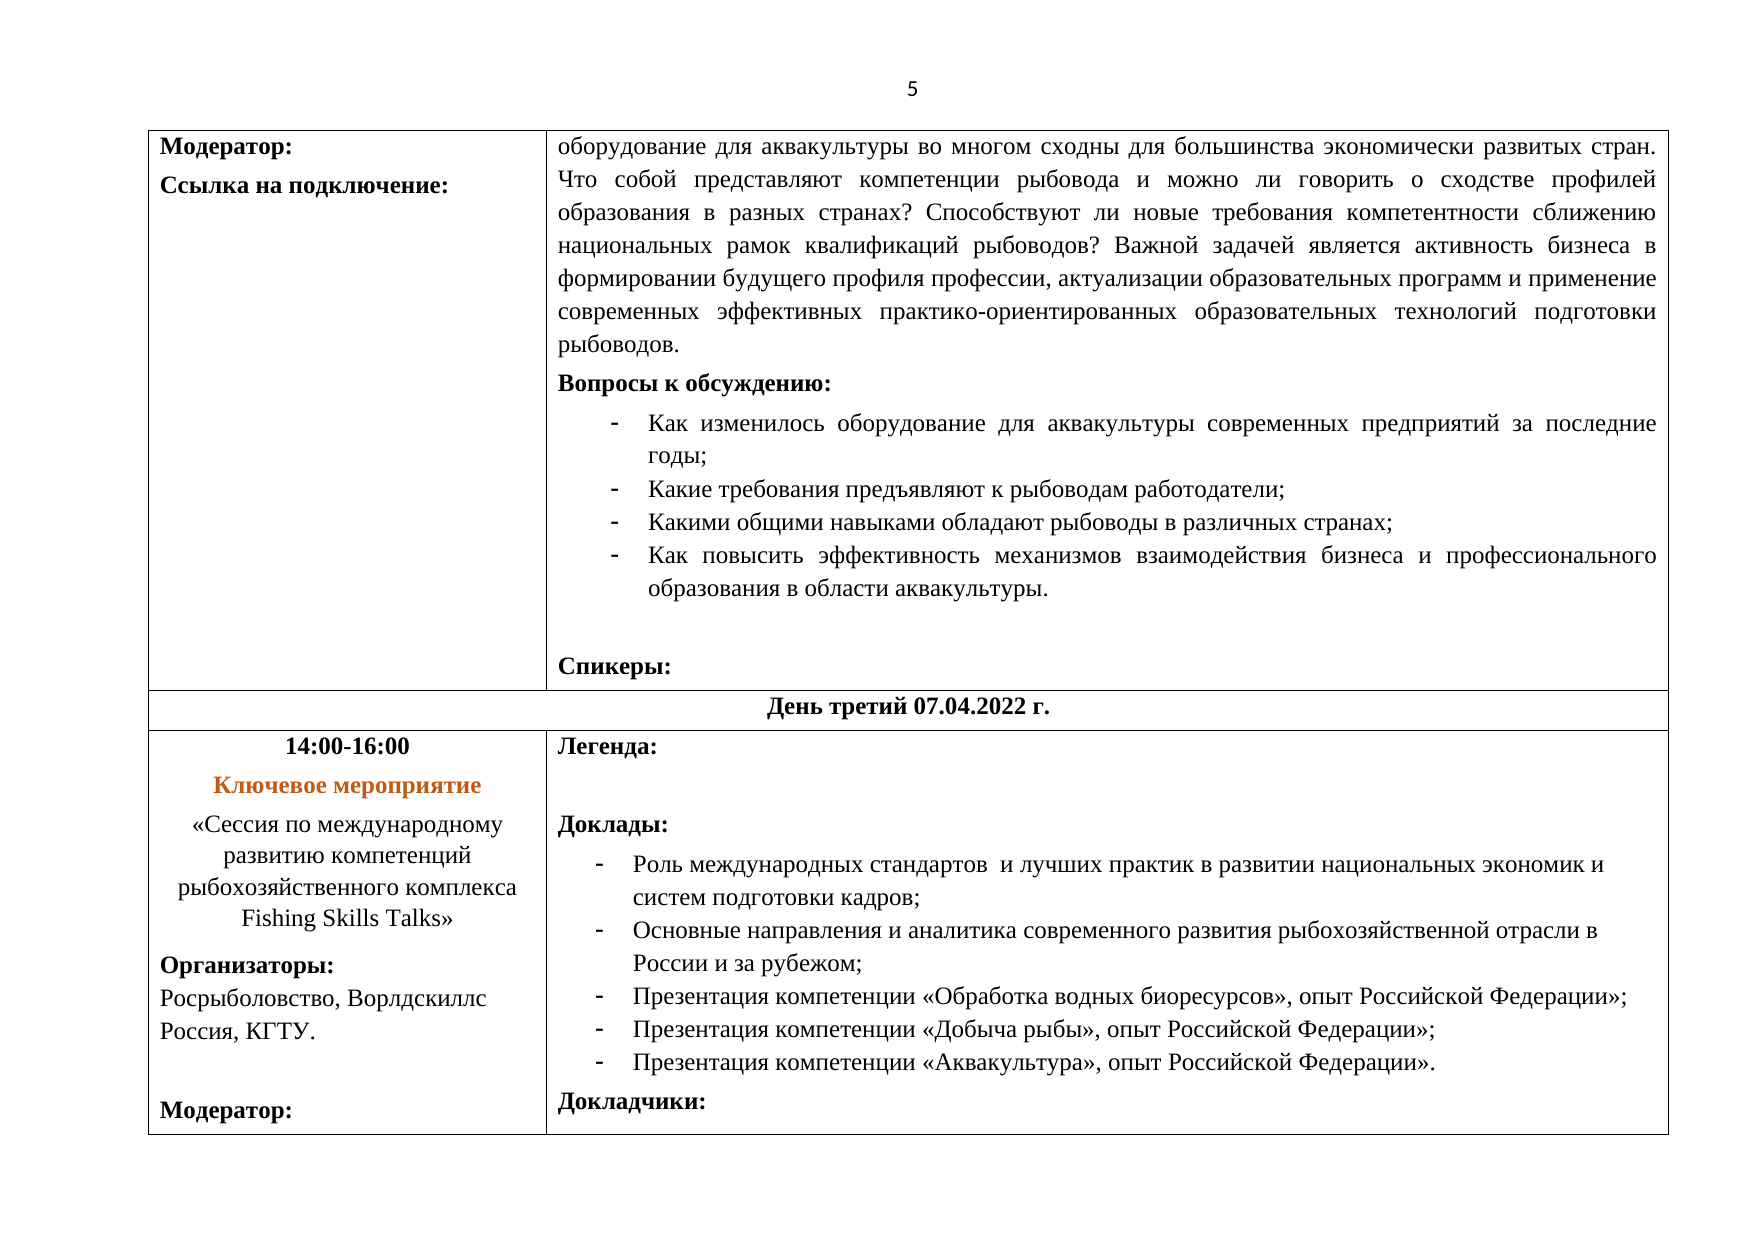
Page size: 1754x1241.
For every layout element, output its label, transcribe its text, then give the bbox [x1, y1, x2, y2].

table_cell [149, 731, 546, 1134]
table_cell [149, 131, 546, 690]
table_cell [547, 731, 1668, 1134]
table_cell День третий 07.04.2022 г. [149, 691, 1668, 730]
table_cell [547, 131, 1668, 690]
